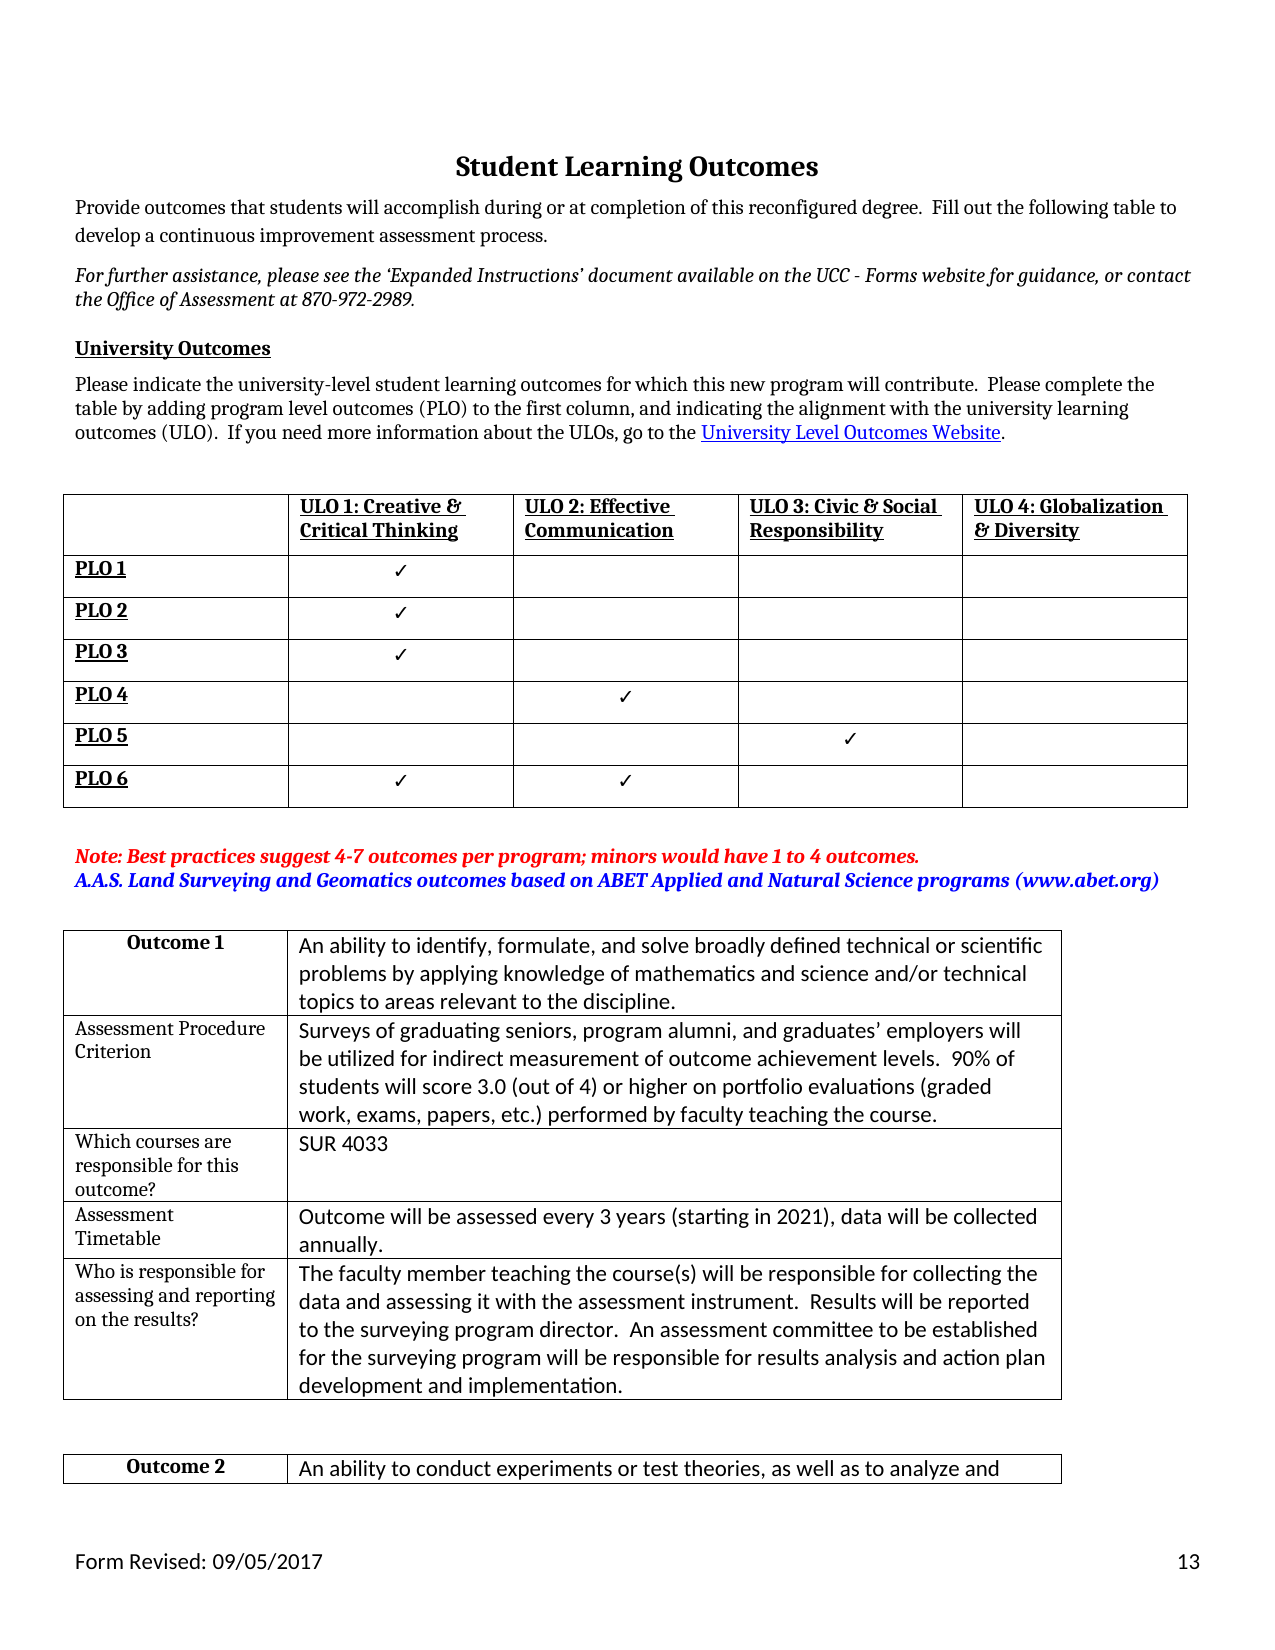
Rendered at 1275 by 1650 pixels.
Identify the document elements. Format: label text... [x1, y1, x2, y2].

table_header Outcome 2 [64, 1455, 287, 1482]
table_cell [64, 1129, 287, 1201]
table_cell [739, 766, 962, 807]
table_cell [963, 682, 1187, 723]
table_cell [514, 598, 738, 639]
table_header ULO 2: Effective Communication [514, 495, 738, 555]
table_cell [963, 640, 1187, 681]
table_cell ✓ [739, 724, 962, 765]
table_cell [739, 556, 962, 597]
table_cell [739, 598, 962, 639]
table_cell ✓ [289, 556, 513, 597]
text Provide outcomes that students will accomplish during or at completion of this reconfigured degree. Fill out the following table to develop a continuous improvement assessment process. [75, 196, 1200, 247]
table_cell [963, 556, 1187, 597]
table_cell PLO 4 [64, 682, 288, 723]
table_cell [739, 682, 962, 723]
table_cell PLO 3 [64, 640, 288, 681]
table_header ULO 3: Civic & Social Responsibility [739, 495, 962, 555]
table_cell Assessment Timetable [64, 1202, 287, 1258]
table_cell PLO 5 [64, 724, 288, 765]
table_cell ✓ [514, 682, 738, 723]
text University Outcomes [75, 336, 1200, 360]
table_cell PLO 2 [64, 598, 288, 639]
text Note: Best practices suggest 4-7 outcomes per program; minors would have 1 to 4 outcomes. [75, 844, 1200, 868]
table_header Outcome 1 [64, 931, 287, 1015]
table_cell [739, 640, 962, 681]
table_cell [289, 682, 513, 723]
table_cell [514, 640, 738, 681]
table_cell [64, 1259, 287, 1399]
table_cell ✓ [514, 766, 738, 807]
table_cell [963, 724, 1187, 765]
table_cell [963, 766, 1187, 807]
table_header [64, 495, 288, 555]
table_cell [514, 724, 738, 765]
table_cell [514, 556, 738, 597]
table_cell ✓ [289, 640, 513, 681]
text For further assistance, please see the ‘Expanded Instructions’ document available on the UCC - Forms website for guidance, or contact the Office of Assessment at 870-972-2989. [75, 263, 1200, 311]
table_cell [289, 724, 513, 765]
table_cell ✓ [289, 766, 513, 807]
text Student Learning Outcomes [75, 150, 1200, 183]
text Please indicate the university-level student learning outcomes for which this new program will contribute. Please complete the table by adding program level outcomes (PLO) to the first column, and indicating the alignment with the university learning outcomes (ULO). If you need more information about the ULOs, go to the University Level Outcomes Website. [75, 373, 1200, 445]
table_cell Assessment Procedure Criterion [64, 1016, 287, 1128]
text A.A.S. Land Surveying and Geomatics outcomes based on ABET Applied and Natural Science programs (www.abet.org) [75, 868, 1200, 892]
table_header ULO 1: Creative & Critical Thinking [289, 495, 513, 555]
table_header ULO 4: Globalization & Diversity [963, 495, 1187, 555]
table_cell PLO 6 [64, 766, 288, 807]
table_cell [963, 598, 1187, 639]
table_cell PLO 1 [64, 556, 288, 597]
table_cell ✓ [289, 598, 513, 639]
